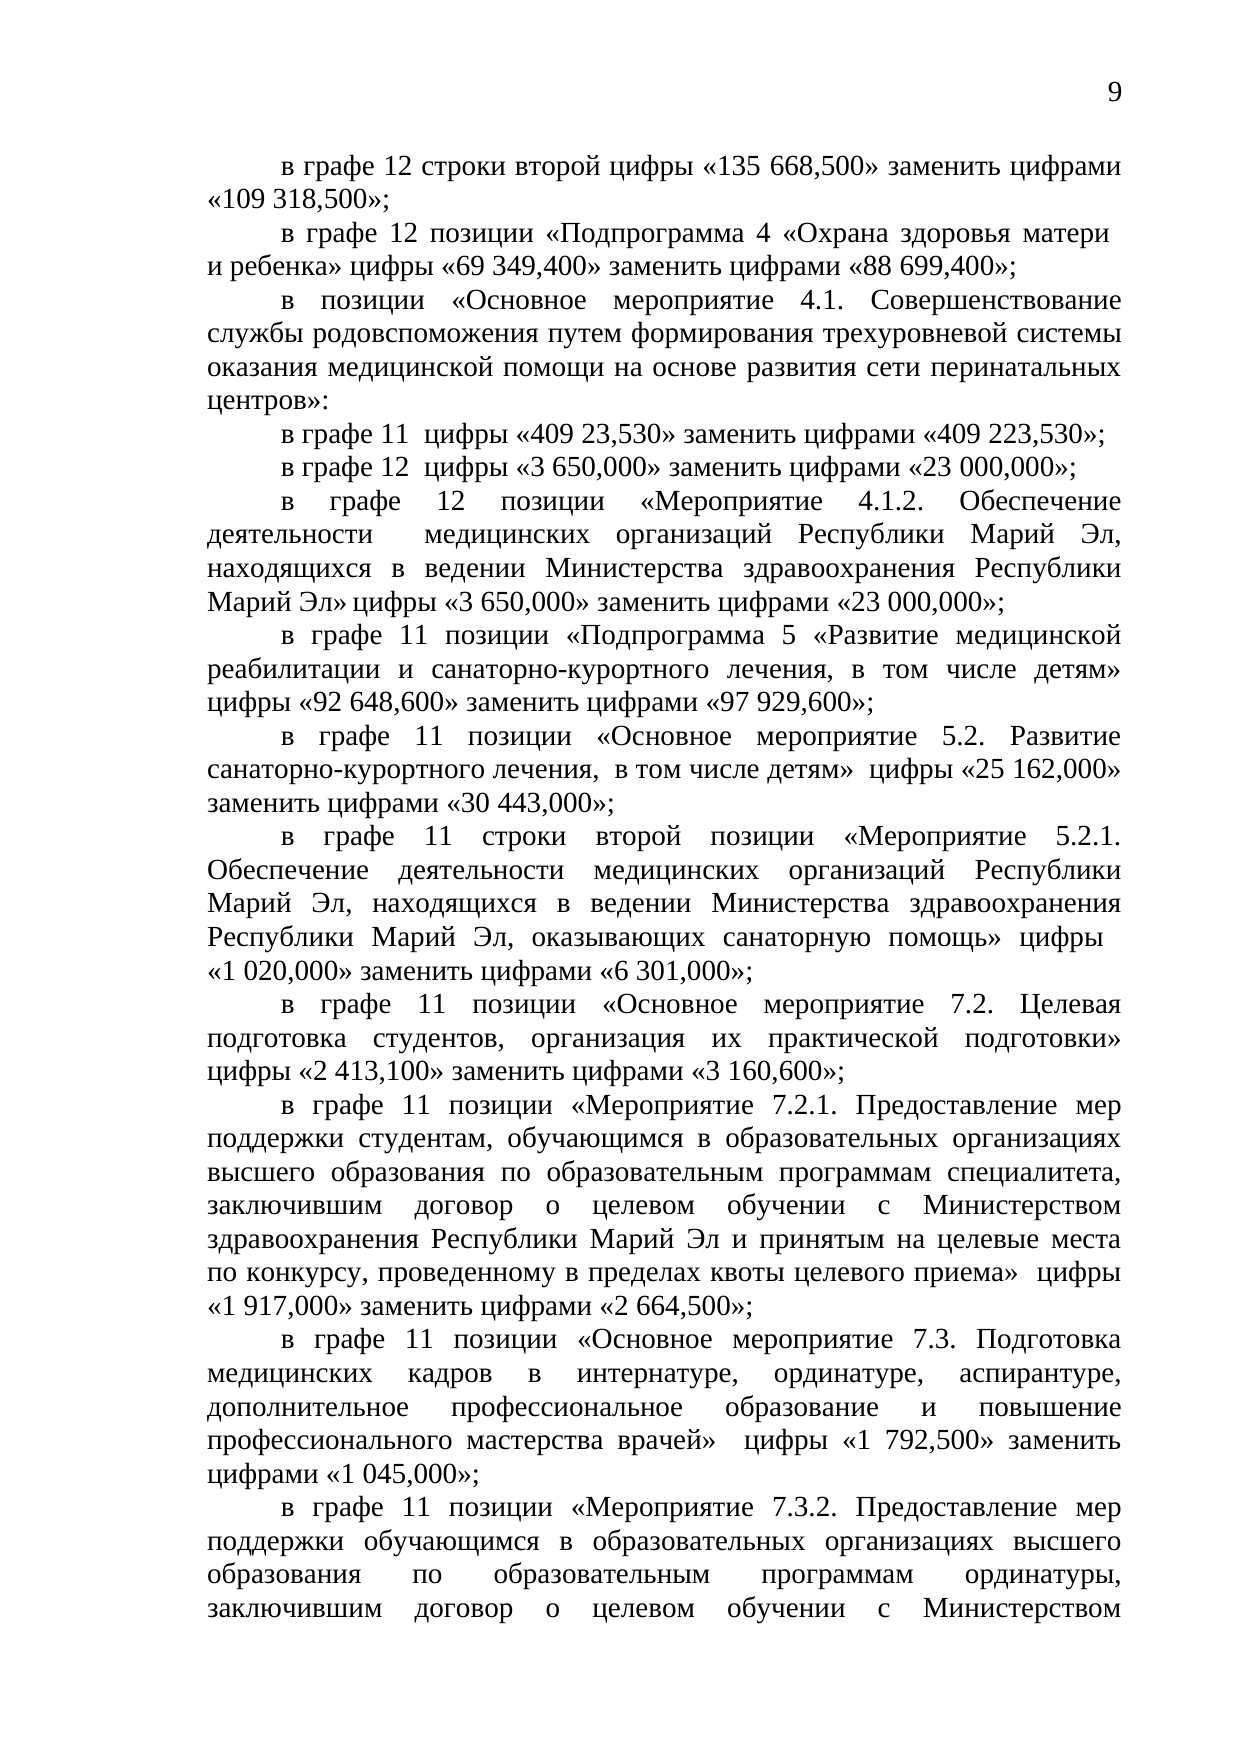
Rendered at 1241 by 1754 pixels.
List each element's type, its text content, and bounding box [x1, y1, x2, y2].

text в графе 12 позиции «Подпрограмма 4 «Охрана здоровья матери и ребенка» цифры «69 349,400» заменить цифрами «88 699,400»; [207, 215, 1122, 282]
text в графе 11 позиции «Подпрограмма 5 «Развитие медицинской реабилитации и санаторно-курортного лечения, в том числе детям» цифры «92 648,600» заменить цифрами «97 929,600»; [207, 617, 1122, 718]
text в графе 11 строки второй позиции «Мероприятие 5.2.1. Обеспечение деятельности медицинских организаций Республики Марий Эл, находящихся в ведении Министерства здравоохранения Республики Марий Эл, оказывающих санаторную помощь» цифры «1 020,000» заменить цифрами «6 301,000»; [207, 818, 1122, 986]
text в графе 12 цифры «3 650,000» заменить цифрами «23 000,000»; [207, 449, 1122, 483]
text в позиции «Основное мероприятие 4.1. Совершенствование службы родовспоможения путем формирования трехуровневой системы оказания медицинской помощи на основе развития сети перинатальных центров»: [207, 282, 1122, 416]
text в графе 11 позиции «Мероприятие 7.2.1. Предоставление мер поддержки студентам, обучающимся в образовательных организациях высшего образования по образовательным программам специалитета, заключившим договор о целевом обучении с Министерством здравоохранения Республики Марий Эл и принятым на целевые места по конкурсу, проведенному в пределах квоты целевого приема» цифры «1 917,000» заменить цифрами «2 664,500»; [207, 1087, 1122, 1322]
text в графе 11 позиции «Основное мероприятие 7.3. Подготовка медицинских кадров в интернатуре, ординатуре, аспирантуре, дополнительное профессиональное образование и повышение профессионального мастерства врачей» цифры «1 792,500» заменить цифрами «1 045,000»; [207, 1322, 1122, 1489]
text в графе 12 позиции «Мероприятие 4.1.2. Обеспечение деятельности медицинских организаций Республики Марий Эл, находящихся в ведении Министерства здравоохранения Республики Марий Эл» цифры «3 650,000» заменить цифрами «23 000,000»; [207, 483, 1122, 617]
text в графе 12 строки второй цифры «135 668,500» заменить цифрами «109 318,500»; [207, 148, 1122, 215]
text в графе 11 позиции «Основное мероприятие 5.2. Развитие санаторно-курортного лечения, в том числе детям» цифры «25 162,000» заменить цифрами «30 443,000»; [207, 718, 1122, 818]
text в графе 11 цифры «409 23,530» заменить цифрами «409 223,530»; [207, 416, 1122, 449]
text в графе 11 позиции «Основное мероприятие 7.2. Целевая подготовка студентов, организация их практической подготовки» цифры «2 413,100» заменить цифрами «3 160,600»; [207, 986, 1122, 1087]
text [207, 1489, 1122, 1623]
